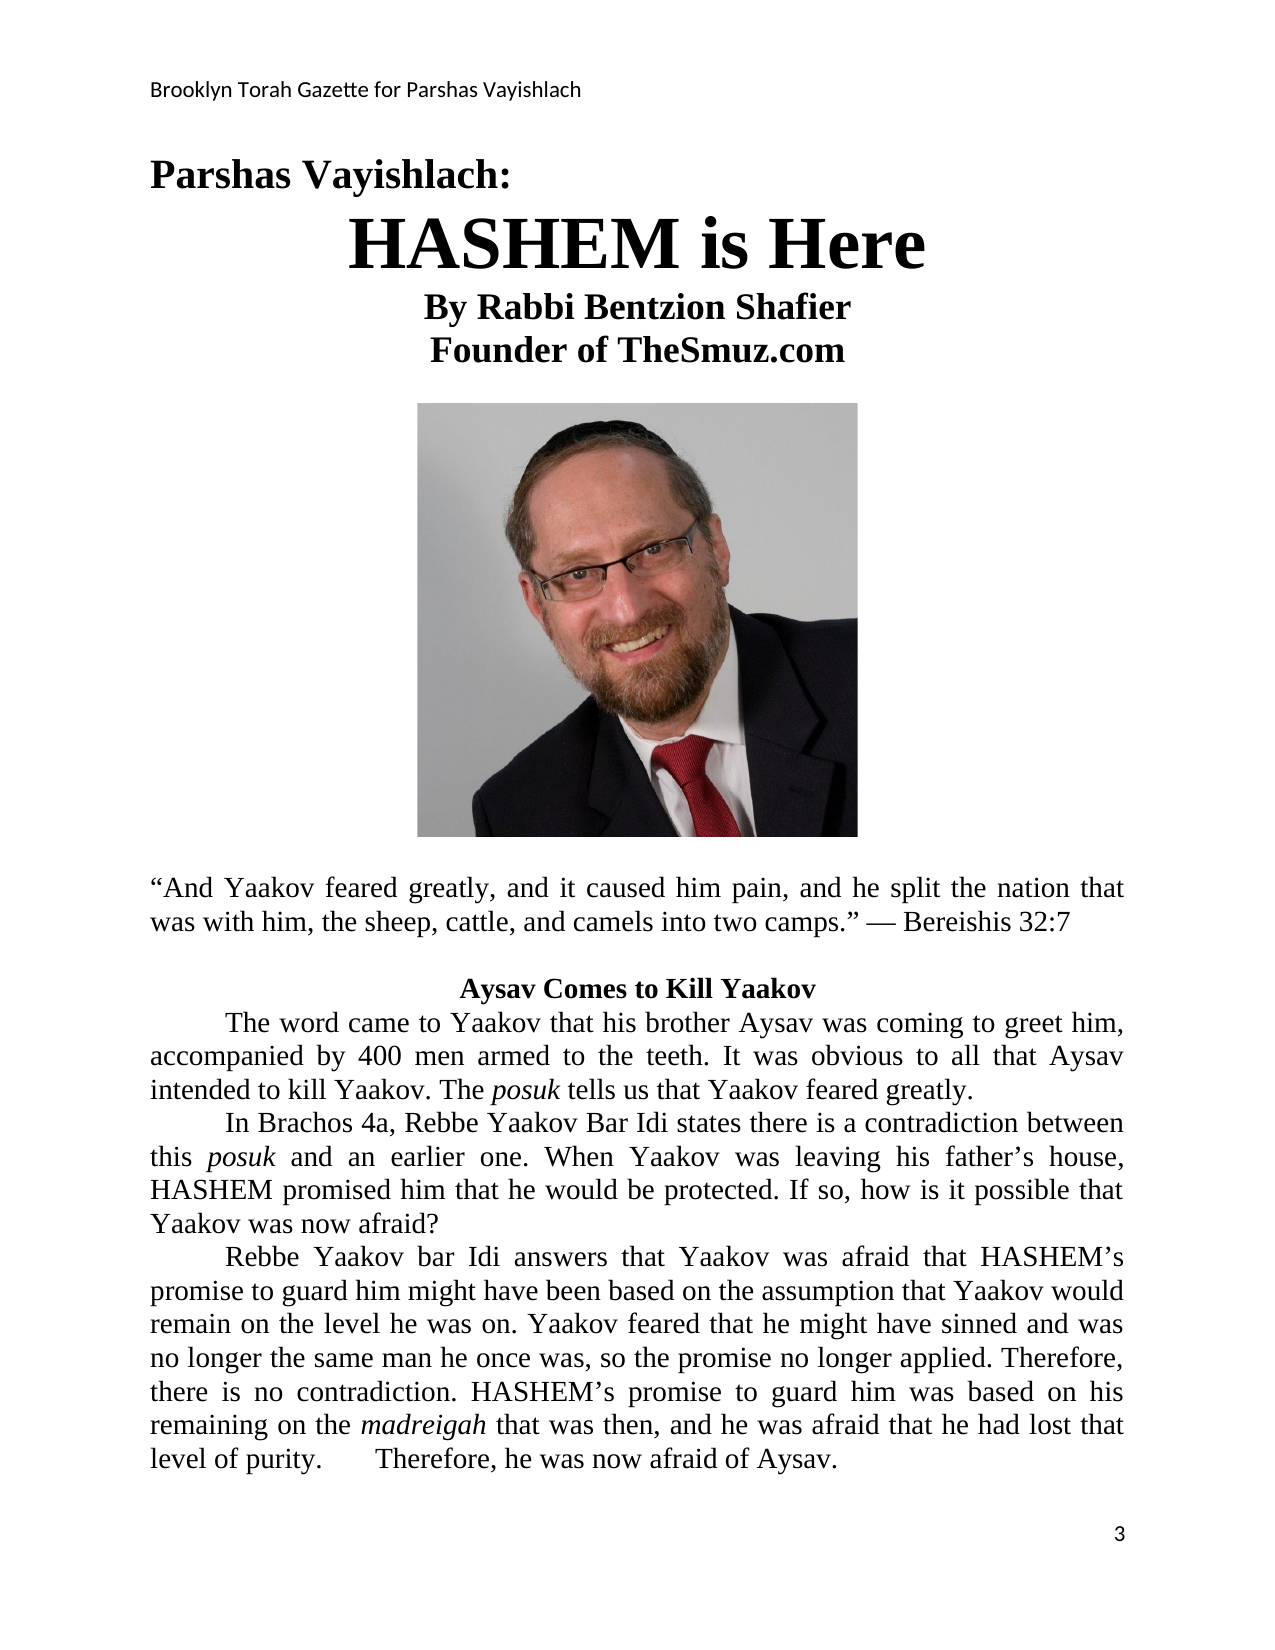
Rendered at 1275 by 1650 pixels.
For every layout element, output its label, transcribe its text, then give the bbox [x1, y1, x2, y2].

text Rebbe Yaakov bar Idi answers that Yaakov was afraid that HASHEM’s promise to guard him might have been based on the assumption that Yaakov would remain on the level he was on. Yaakov feared that he might have sinned and was no longer the same man he once was, so the promise no longer applied. Therefore, there is no contradiction. HASHEM’s promise to guard him was based on his remaining on the madreigah that was then, and he was afraid that he had lost that level of purity. Therefore, he was now afraid of Aysav. [150, 1239, 1125, 1474]
picture [417, 403, 858, 837]
text Aysav Comes to Kill Yaakov [150, 971, 1125, 1005]
text Founder of TheSmuz.com [150, 327, 1125, 370]
text “And Yaakov feared greatly, and it caused him pain, and he split the nation that was with him, the sheep, cattle, and camels into two camps.” — Bereishis 32:7 [150, 871, 1125, 938]
text HASHEM is Here [150, 198, 1125, 284]
text By Rabbi Bentzion Shafier [150, 284, 1125, 327]
text In Brachos 4a, Rebbe Yaakov Bar Idi states there is a contradiction between this posuk and an earlier one. When Yaakov was leaving his father’s house, HASHEM promised him that he would be protected. If so, how is it possible that Yaakov was now afraid? [150, 1105, 1125, 1239]
text Parshas Vayishlach: [150, 150, 1125, 198]
text The word came to Yaakov that his brother Aysav was coming to greet him, accompanied by 400 men armed to the teeth. It was obvious to all that Aysav intended to kill Yaakov. The posuk tells us that Yaakov feared greatly. [150, 1005, 1125, 1105]
